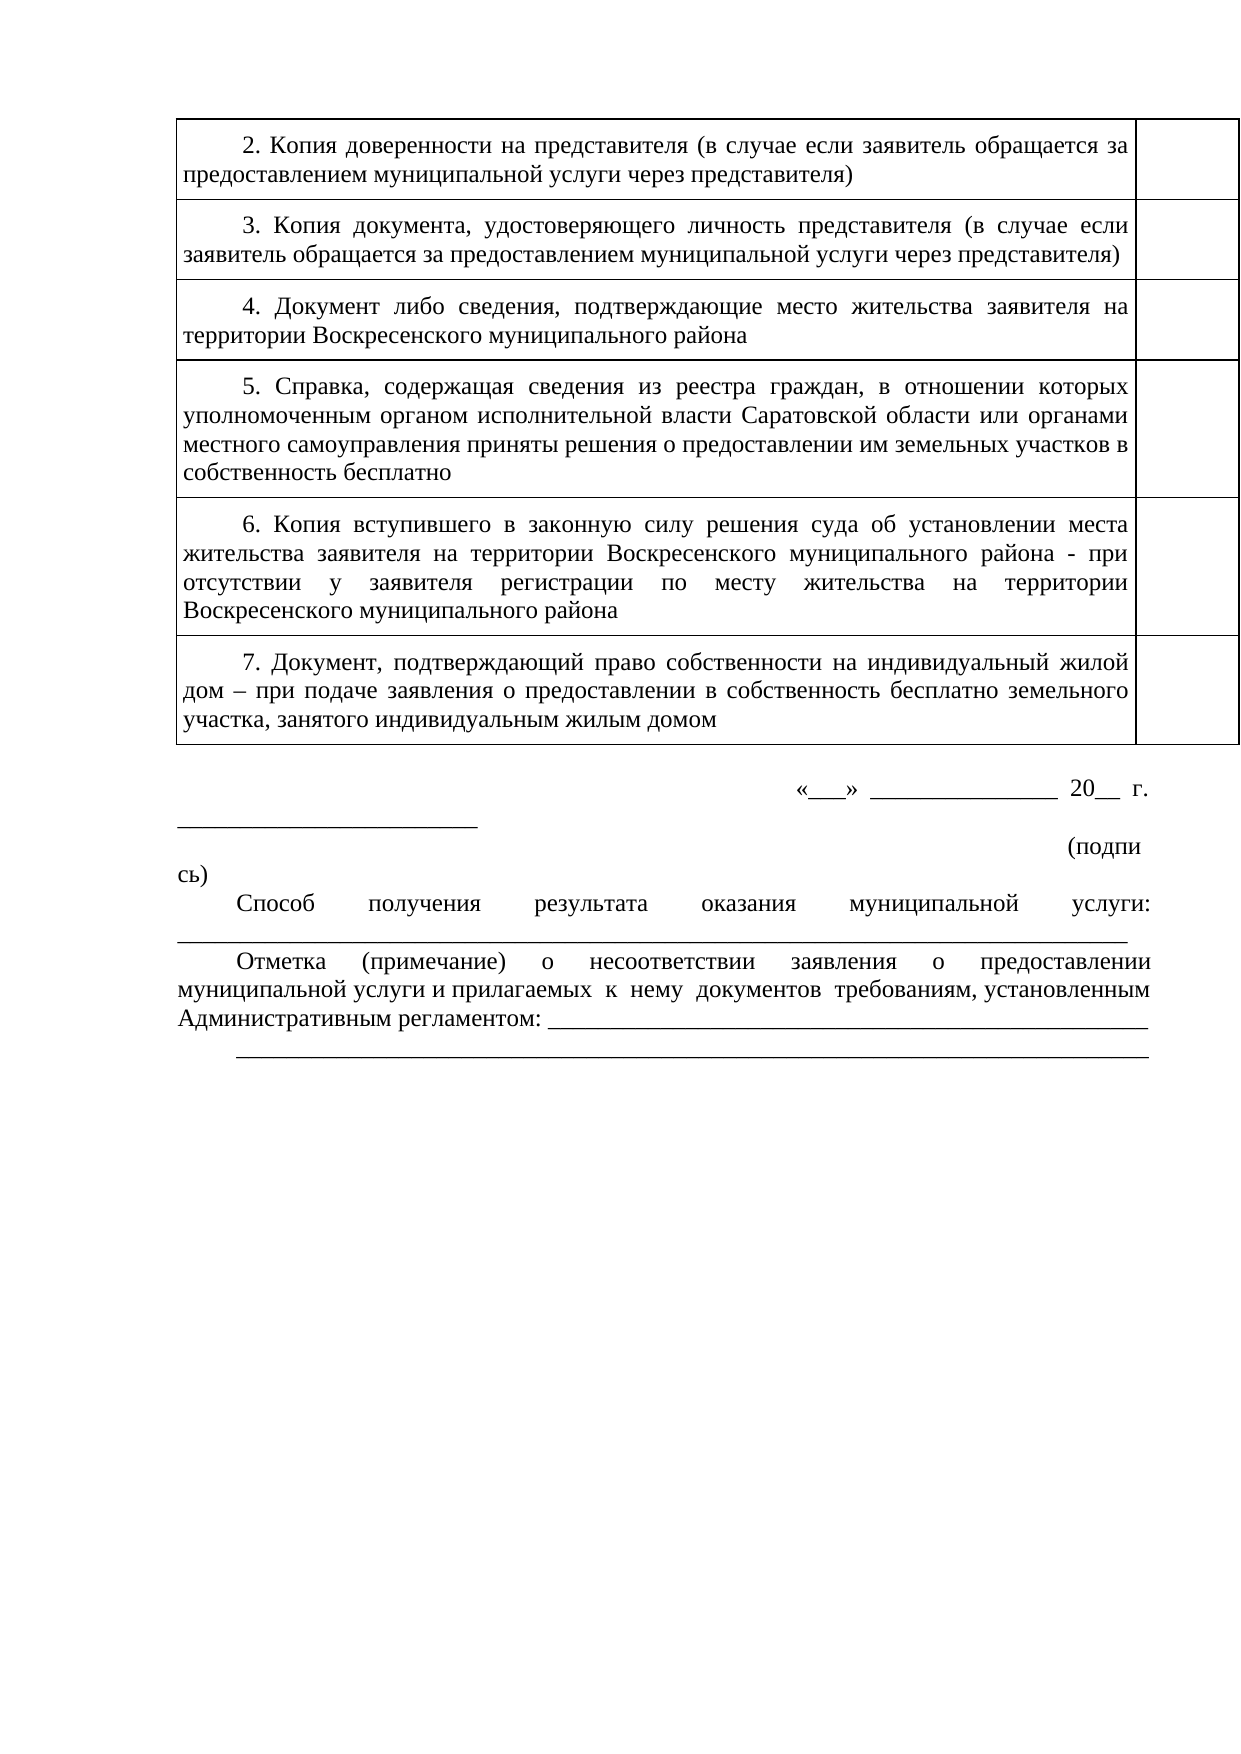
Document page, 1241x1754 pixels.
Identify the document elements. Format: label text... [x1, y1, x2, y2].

table_cell [1137, 498, 1238, 635]
table_cell [1137, 120, 1238, 198]
table_cell [1137, 636, 1238, 744]
text «___» _______________ 20__ г. ________________________ [177, 773, 1152, 831]
table_cell [1137, 361, 1238, 497]
text Способ получения результата оказания муниципальной услуги: ____________________________________________________________________________ [177, 888, 1152, 946]
text Отметка (примечание) о несоответствии заявления о предоставлении муниципальной услуги и прилагаемых к нему документов требованиям, установленным Административным регламентом: ________________________________________________ [177, 946, 1152, 1032]
table_cell 5. Справка, содержащая сведения из реестра граждан, в отношении которых уполномоченным органом исполнительной власти Саратовской области или органами местного самоуправления приняты решения о предоставлении им земельных участков в собственность бесплатно [177, 361, 1135, 497]
text _________________________________________________________________________ [177, 1032, 1152, 1061]
table_cell 6. Копия вступившего в законную силу решения суда об установлении места жительства заявителя на территории Воскресенского муниципального района - при отсутствии у заявителя регистрации по месту жительства на территории Воскресенского муниципального района [177, 498, 1135, 635]
table_cell [1137, 280, 1238, 359]
table_cell 3. Копия документа, удостоверяющего личность представителя (в случае если заявитель обращается за предоставлением муниципальной услуги через представителя) [177, 200, 1135, 279]
table_cell 2. Копия доверенности на представителя (в случае если заявитель обращается за предоставлением муниципальной услуги через представителя) [177, 120, 1135, 198]
table_cell 7. Документ, подтверждающий право собственности на индивидуальный жилой дом – при подаче заявления о предоставлении в собственность бесплатно земельного участка, занятого индивидуальным жилым домом [177, 636, 1135, 744]
table_cell 4. Документ либо сведения, подтверждающие место жительства заявителя на территории Воскресенского муниципального района [177, 280, 1135, 359]
text (подпись) [177, 831, 1152, 888]
table_cell [1137, 200, 1238, 279]
